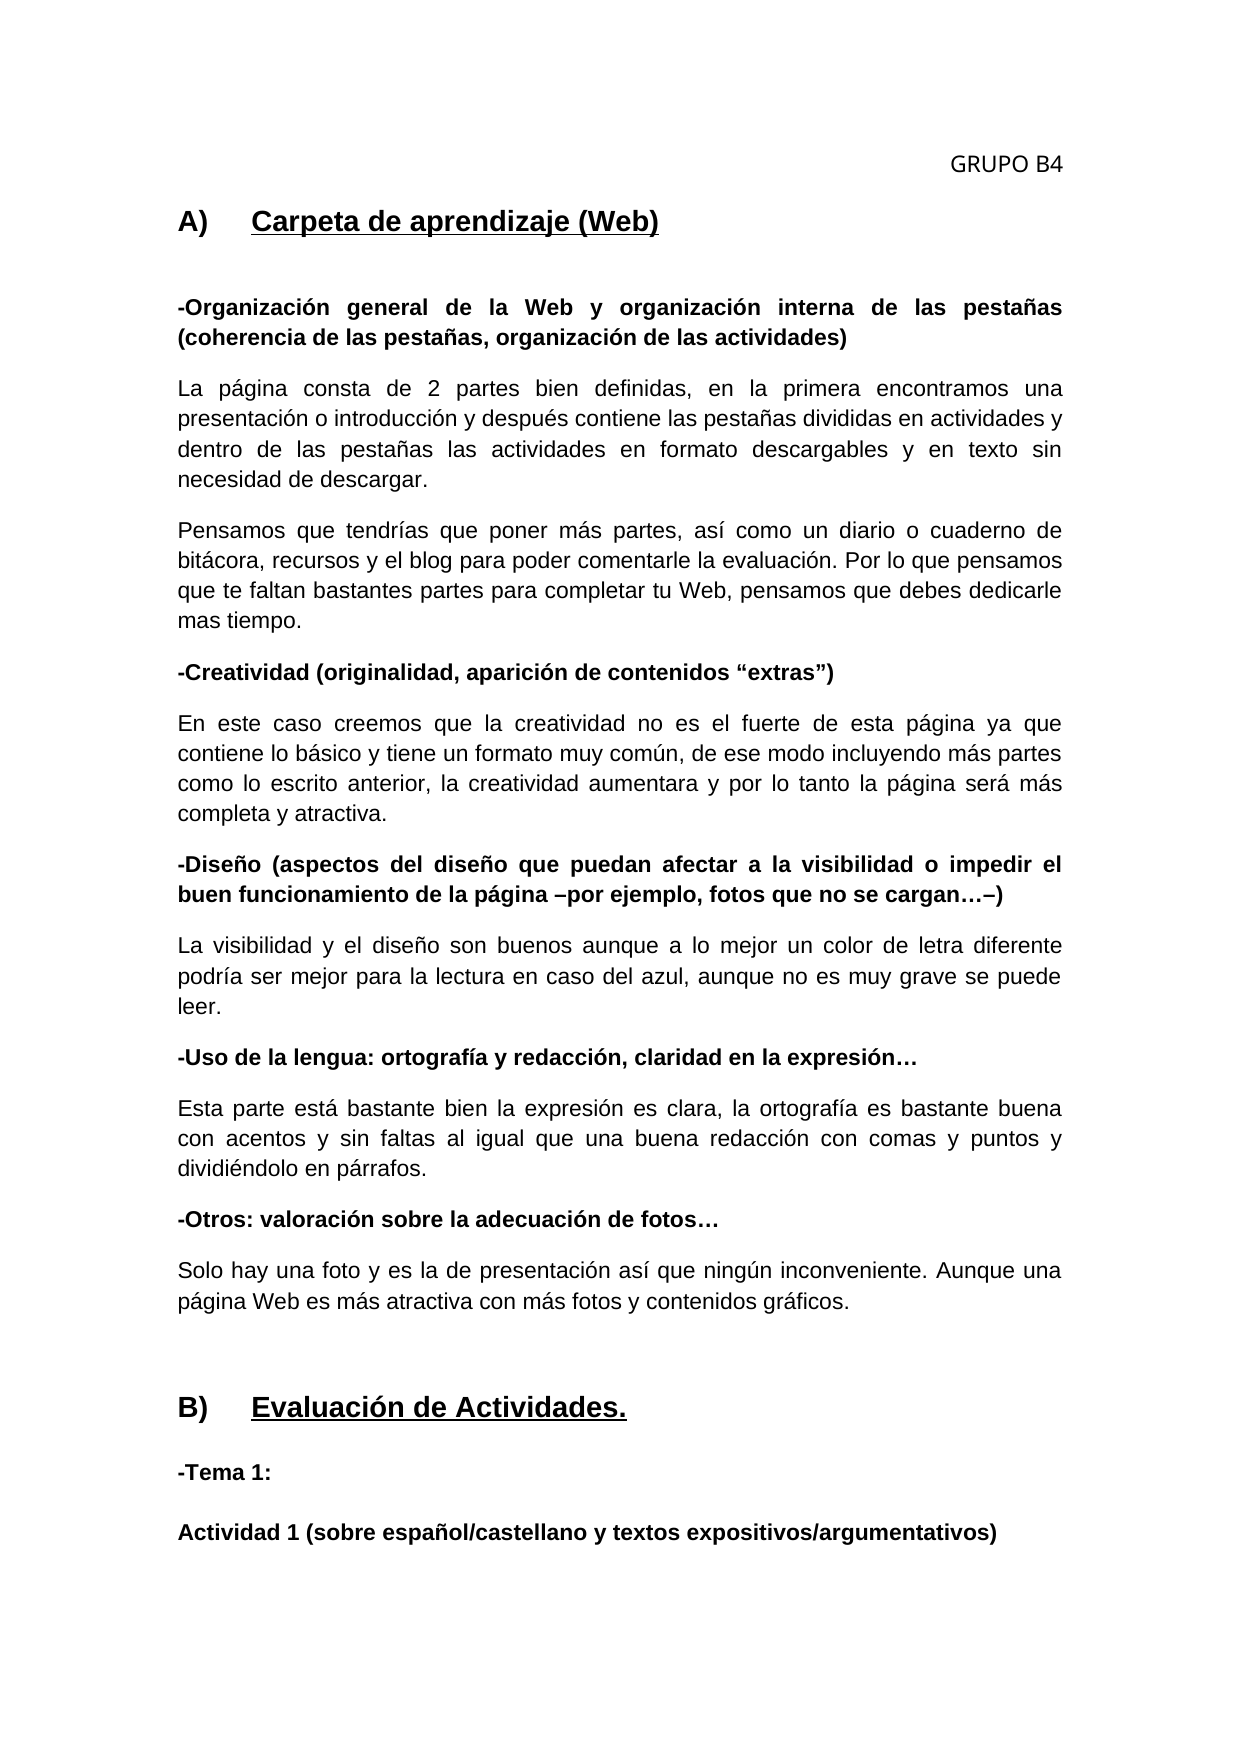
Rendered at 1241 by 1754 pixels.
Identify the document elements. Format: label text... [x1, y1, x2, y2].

text Solo hay una foto y es la de presentación así que ningún inconveniente. Aunque una página Web es más atractiva con más fotos y contenidos gráficos. [177, 1257, 1063, 1314]
text Pensamos que tendrías que poner más partes, así como un diario o cuaderno de bitácora, recursos y el blog para poder comentarle la evaluación. Por lo que pensamos que te faltan bastantes partes para completar tu Web, pensamos que debes dedicarle mas tiempo. [177, 517, 1063, 634]
text -Uso de la lengua: ortografía y redacción, claridad en la expresión… [177, 1044, 1063, 1070]
text En este caso creemos que la creatividad no es el fuerte de esta página ya que contiene lo básico y tiene un formato muy común, de ese modo incluyendo más partes como lo escrito anterior, la creatividad aumentara y por lo tanto la página será más completa y atractiva. [177, 709, 1063, 827]
text Esta parte está bastante bien la expresión es clara, la ortografía es bastante buena con acentos y sin faltas al igual que una buena redacción con comas y puntos y dividiéndolo en párrafos. [177, 1095, 1063, 1182]
list Actividad 1 (sobre español/castellano y textos expositivos/argumentativos) [177, 1519, 1063, 1545]
text La página consta de 2 partes bien definidas, en la primera encontramos una presentación o introducción y después contiene las pestañas divididas en actividades y dentro de las pestañas las actividades en formato descargables y en texto sin necesidad de descargar. [177, 375, 1063, 492]
text La visibilidad y el diseño son buenos aunque a lo mejor un color de letra diferente podría ser mejor para la lectura en caso del azul, aunque no es muy grave se puede leer. [177, 932, 1063, 1019]
text -Otros: valoración sobre la adecuación de fotos… [177, 1206, 1063, 1233]
list Carpeta de aprendizaje (Web) [177, 204, 1063, 238]
text -Creatividad (originalidad, aparición de contenidos “extras”) [177, 658, 1063, 685]
list Evaluación de Actividades. [177, 1390, 1063, 1423]
text -Diseño (aspectos del diseño que puedan afectar a la visibilidad o impedir el buen funcionamiento de la página –por ejemplo, fotos que no se cargan…–) [177, 851, 1063, 908]
text GRUPO B4 [177, 148, 1063, 179]
list -Tema 1: [177, 1458, 1063, 1485]
text -Organización general de la Web y organización interna de las pestañas (coherencia de las pestañas, organización de las actividades) [177, 294, 1063, 351]
